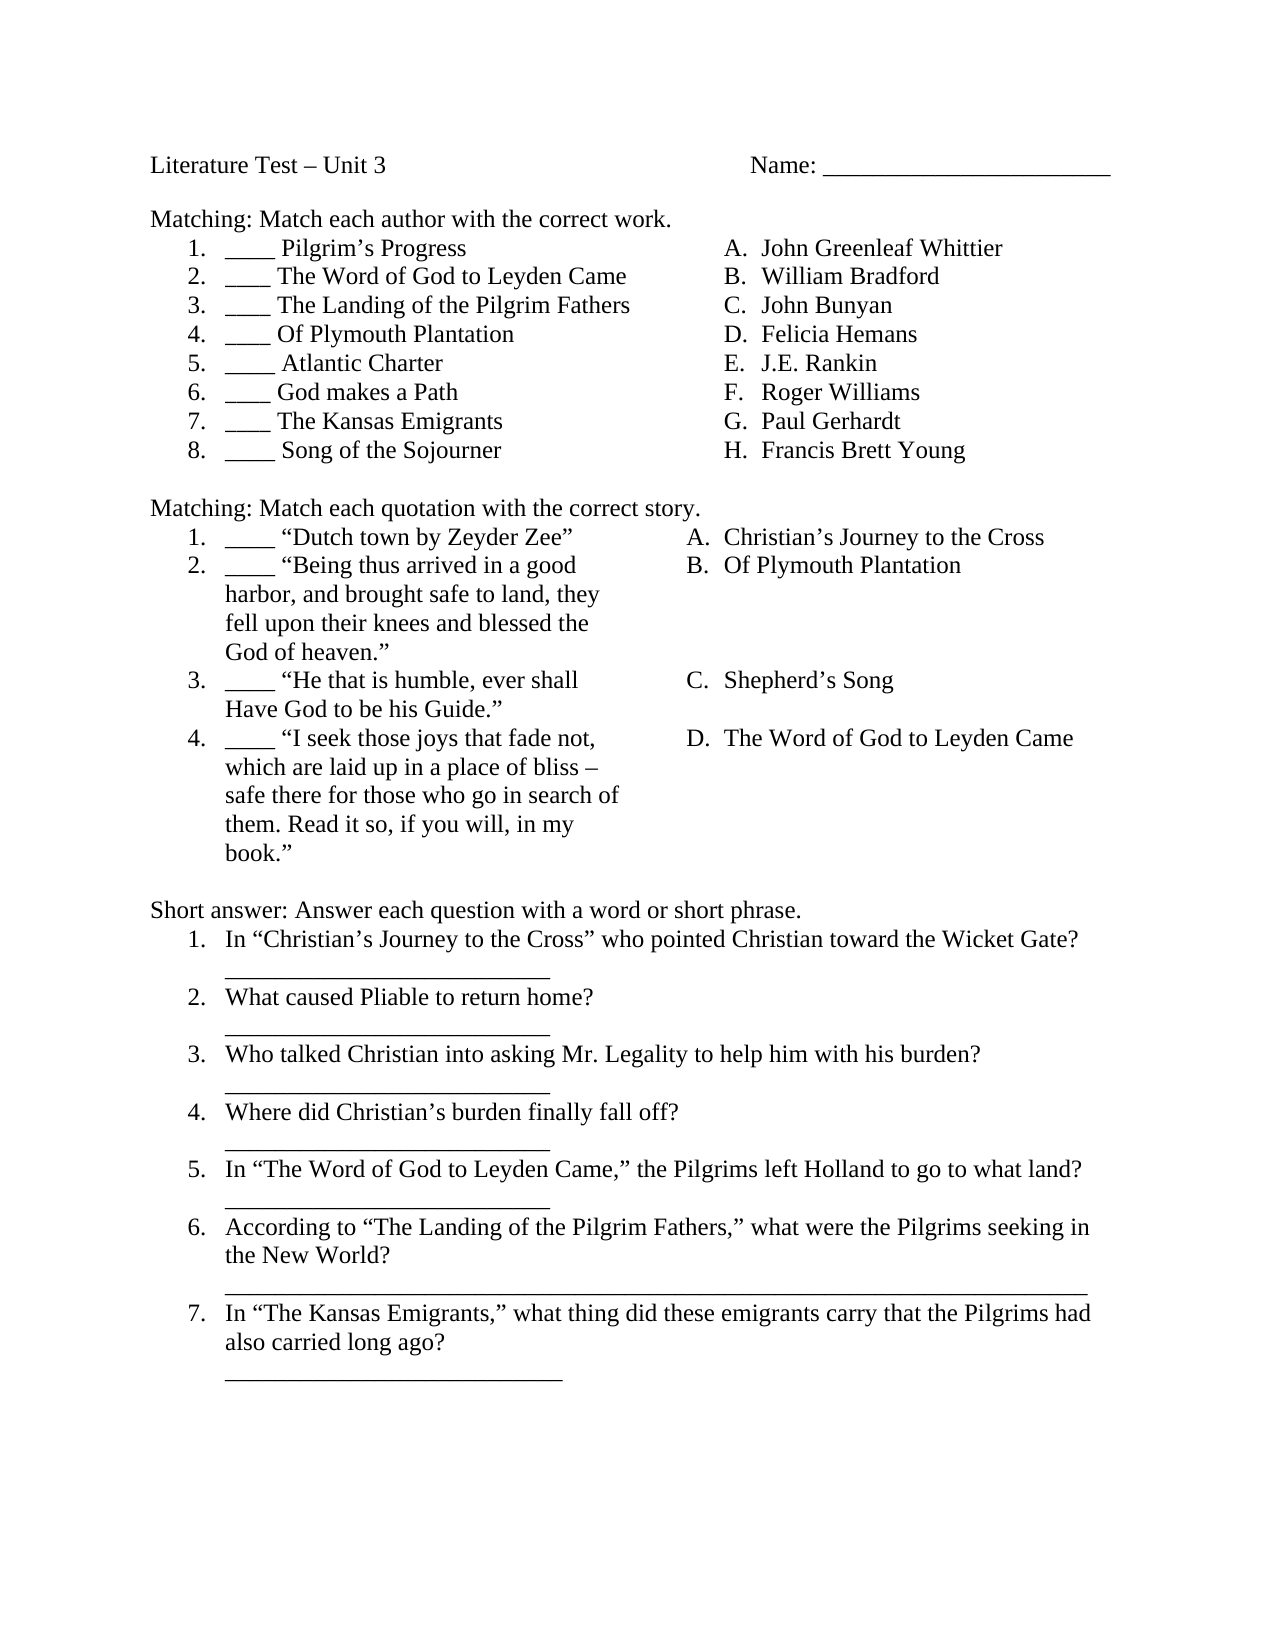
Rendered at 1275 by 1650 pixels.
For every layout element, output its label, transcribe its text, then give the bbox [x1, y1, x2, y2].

table_header Christian’s Journey to the Cross [638, 522, 1136, 550]
table_cell ____ The Kansas Emigrants [139, 406, 675, 435]
table_cell John Bunyan [675, 290, 1136, 319]
table_cell Felicia Hemans [675, 320, 1136, 348]
table_cell William Bradford [675, 261, 1136, 290]
table_cell ____ “He that is humble, ever shall Have God to be his Guide.” [139, 665, 637, 723]
table_cell ____ God makes a Path [139, 377, 675, 406]
table_cell J.E. Rankin [675, 349, 1136, 377]
list What caused Pliable to return home? [187, 982, 1125, 1010]
list ___________________________ [225, 1355, 1125, 1384]
text Short answer: Answer each question with a word or short phrase. [150, 895, 1125, 924]
table_header ____ “Dutch town by Zeyder Zee” [139, 522, 637, 550]
list __________________________ [225, 953, 1125, 982]
list _____________________________________________________________________ [225, 1269, 1125, 1298]
list In “Christian’s Journey to the Cross” who pointed Christian toward the Wicket Gate? [187, 924, 1125, 953]
list In “The Kansas Emigrants,” what thing did these emigrants carry that the Pilgrims had also carried long ago? [187, 1298, 1125, 1355]
list In “The Word of God to Leyden Came,” the Pilgrims left Holland to go to what land? [187, 1154, 1125, 1183]
table_cell ____ Song of the Sojourner [139, 435, 675, 464]
table_header ____ Pilgrim’s Progress [139, 233, 675, 261]
table_cell Of Plymouth Plantation [638, 550, 1136, 665]
table_cell Francis Brett Young [675, 435, 1136, 464]
list Where did Christian’s burden finally fall off? [187, 1097, 1125, 1125]
table_cell Shepherd’s Song [638, 665, 1136, 723]
list Who talked Christian into asking Mr. Legality to help him with his burden? [187, 1039, 1125, 1068]
text Matching: Match each quotation with the correct story. [150, 493, 1125, 522]
list According to “The Landing of the Pilgrim Fathers,” what were the Pilgrims seeking in the New World? [187, 1212, 1125, 1269]
list __________________________ [225, 1010, 1125, 1039]
table_cell ____ Of Plymouth Plantation [139, 320, 675, 348]
table_cell ____ Atlantic Charter [139, 349, 675, 377]
text Literature Test – Unit 3 Name: _______________________ [150, 150, 1125, 179]
table_cell ____ “Being thus arrived in a good harbor, and brought safe to land, they fell upon their knees and blessed the God of heaven.” [139, 550, 637, 665]
table_cell ____ The Landing of the Pilgrim Fathers [139, 290, 675, 319]
list __________________________ [225, 1068, 1125, 1097]
table_cell ____ The Word of God to Leyden Came [139, 261, 675, 290]
table_cell Paul Gerhardt [675, 406, 1136, 435]
table_cell The Word of God to Leyden Came [638, 723, 1136, 867]
list __________________________ [225, 1183, 1125, 1212]
table_header John Greenleaf Whittier [675, 233, 1136, 261]
table_cell Roger Williams [675, 377, 1136, 406]
table_cell ____ “I seek those joys that fade not, which are laid up in a place of bliss – safe there for those who go in search of them. Read it so, if you will, in my book.” [139, 723, 637, 867]
text Matching: Match each author with the correct work. [150, 204, 1125, 233]
list __________________________ [225, 1125, 1125, 1154]
